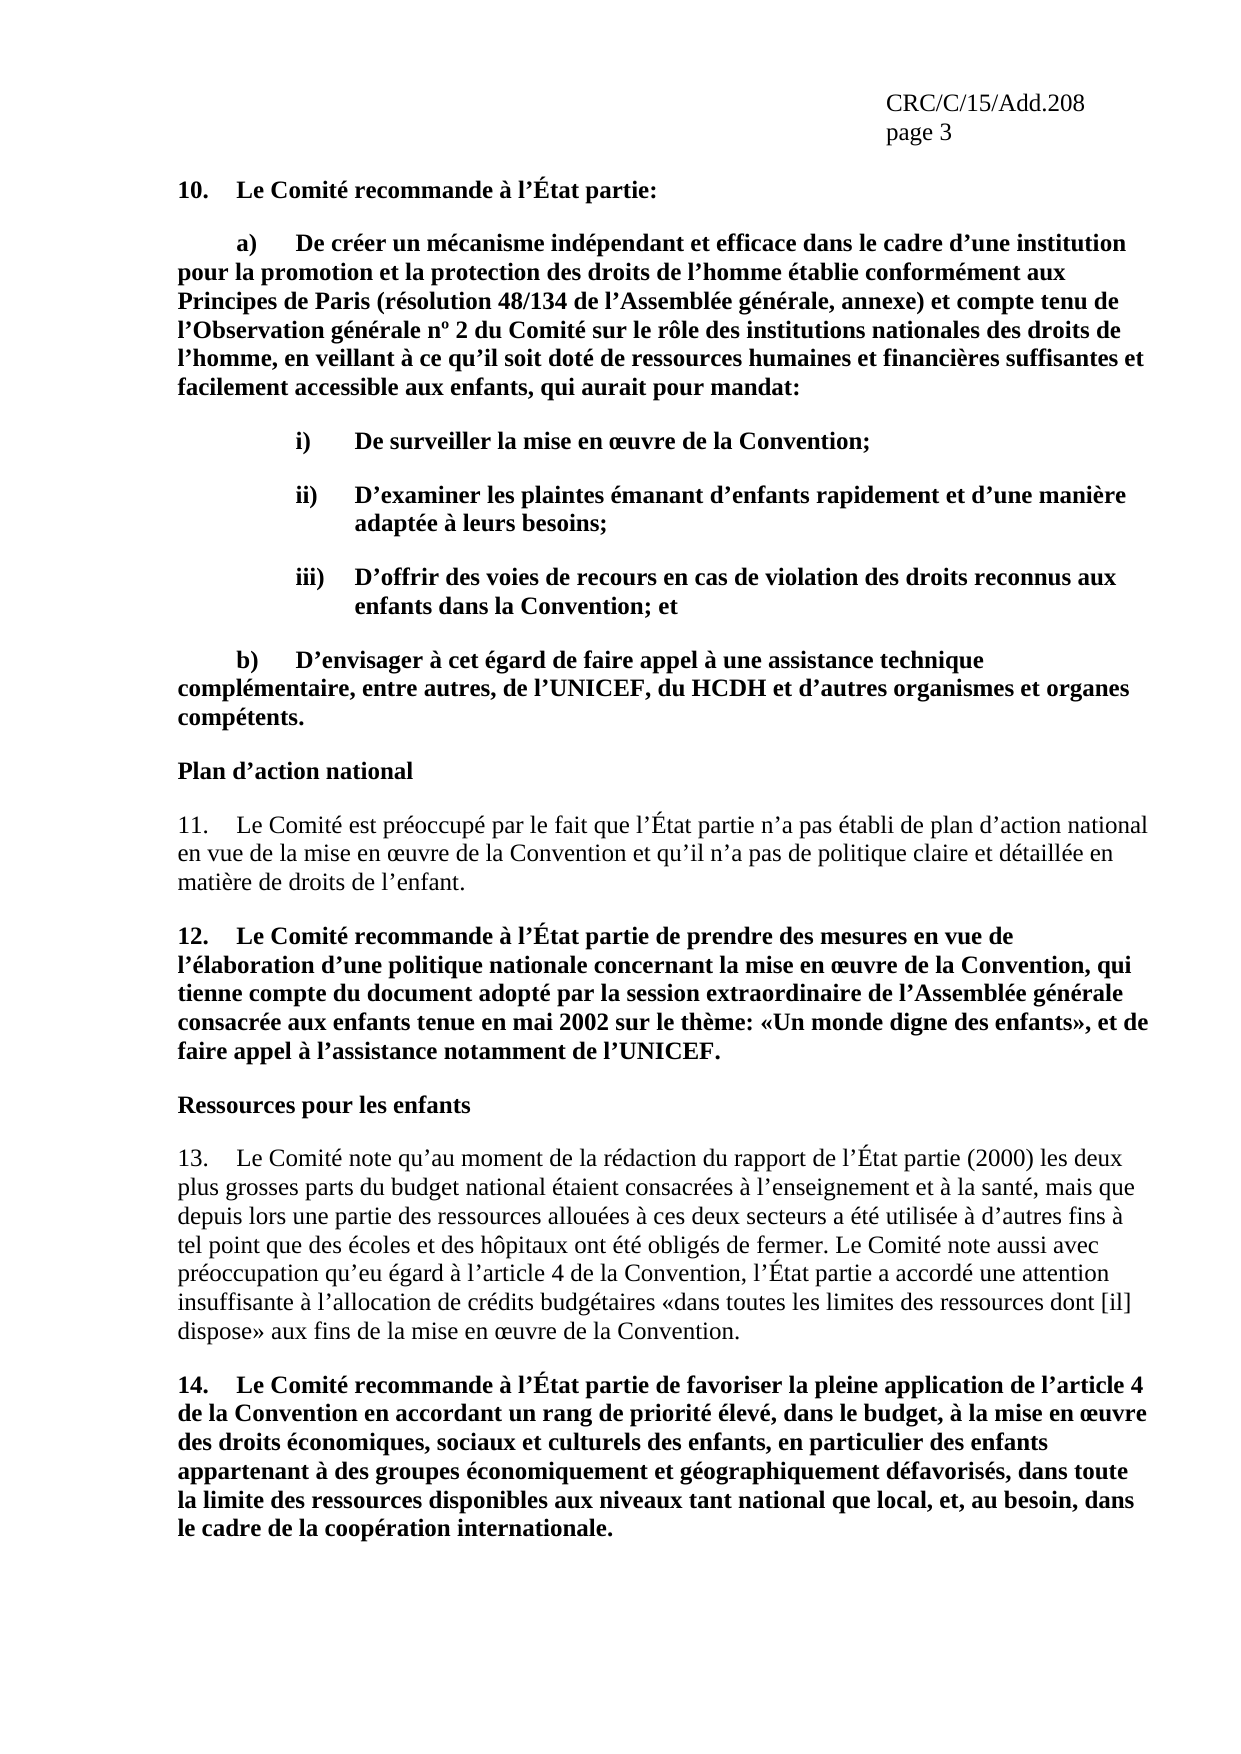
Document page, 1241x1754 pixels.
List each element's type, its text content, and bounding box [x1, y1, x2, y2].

text Plan d’action national [177, 756, 1152, 785]
text 14. Le Comité recommande à l’État partie de favoriser la pleine application de l’article 4 de la Convention en accordant un rang de priorité élevé, dans le budget, à la mise en œuvre des droits économiques, sociaux et culturels des enfants, en particulier des enfants appartenant à des groupes économiquement et géographiquement défavorisés, dans toute la limite des ressources disponibles aux niveaux tant national que local, et, au besoin, dans le cadre de la coopération internationale. [177, 1370, 1152, 1542]
text iii) D’offrir des voies de recours en cas de violation des droits reconnus aux enfants dans la Convention; et [295, 562, 1152, 620]
text a) De créer un mécanisme indépendant et efficace dans le cadre d’une institution pour la promotion et la protection des droits de l’homme établie conformément aux Principes de Paris (résolution 48/134 de l’Assemblée générale, annexe) et compte tenu de l’Observation générale nº 2 du Comité sur le rôle des institutions nationales des droits de l’homme, en veillant à ce qu’il soit doté de ressources humaines et financières suffisantes et facilement accessible aux enfants, qui aurait pour mandat: [177, 228, 1152, 401]
text 11. Le Comité est préoccupé par le fait que l’État partie n’a pas établi de plan d’action national en vue de la mise en œuvre de la Convention et qu’il n’a pas de politique claire et détaillée en matière de droits de l’enfant. [177, 810, 1152, 896]
text b) D’envisager à cet égard de faire appel à une assistance technique complémentaire, entre autres, de l’UNICEF, du HCDH et d’autres organismes et organes compétents. [177, 645, 1152, 731]
text 13. Le Comité note qu’au moment de la rédaction du rapport de l’État partie (2000) les deux plus grosses parts du budget national étaient consacrées à l’enseignement et à la santé, mais que depuis lors une partie des ressources allouées à ces deux secteurs a été utilisée à d’autres fins à tel point que des écoles et des hôpitaux ont été obligés de fermer. Le Comité note aussi avec préoccupation qu’eu égard à l’article 4 de la Convention, l’État partie a accordé une attention insuffisante à l’allocation de crédits budgétaires «dans toutes les limites des ressources dont [il] dispose» aux fins de la mise en œuvre de la Convention. [177, 1143, 1152, 1345]
text ii) D’examiner les plaintes émanant d’enfants rapidement et d’une manière adaptée à leurs besoins; [295, 480, 1152, 537]
text Ressources pour les enfants [177, 1090, 1152, 1118]
text 12. Le Comité recommande à l’État partie de prendre des mesures en vue de l’élaboration d’une politique nationale concernant la mise en œuvre de la Convention, qui tienne compte du document adopté par la session extraordinaire de l’Assemblée générale consacrée aux enfants tenue en mai 2002 sur le thème: «Un monde digne des enfants», et de faire appel à l’assistance notamment de l’UNICEF. [177, 921, 1152, 1065]
text 10. Le Comité recommande à l’État partie: [177, 175, 1152, 203]
text i) De surveiller la mise en œuvre de la Convention; [295, 426, 1152, 455]
